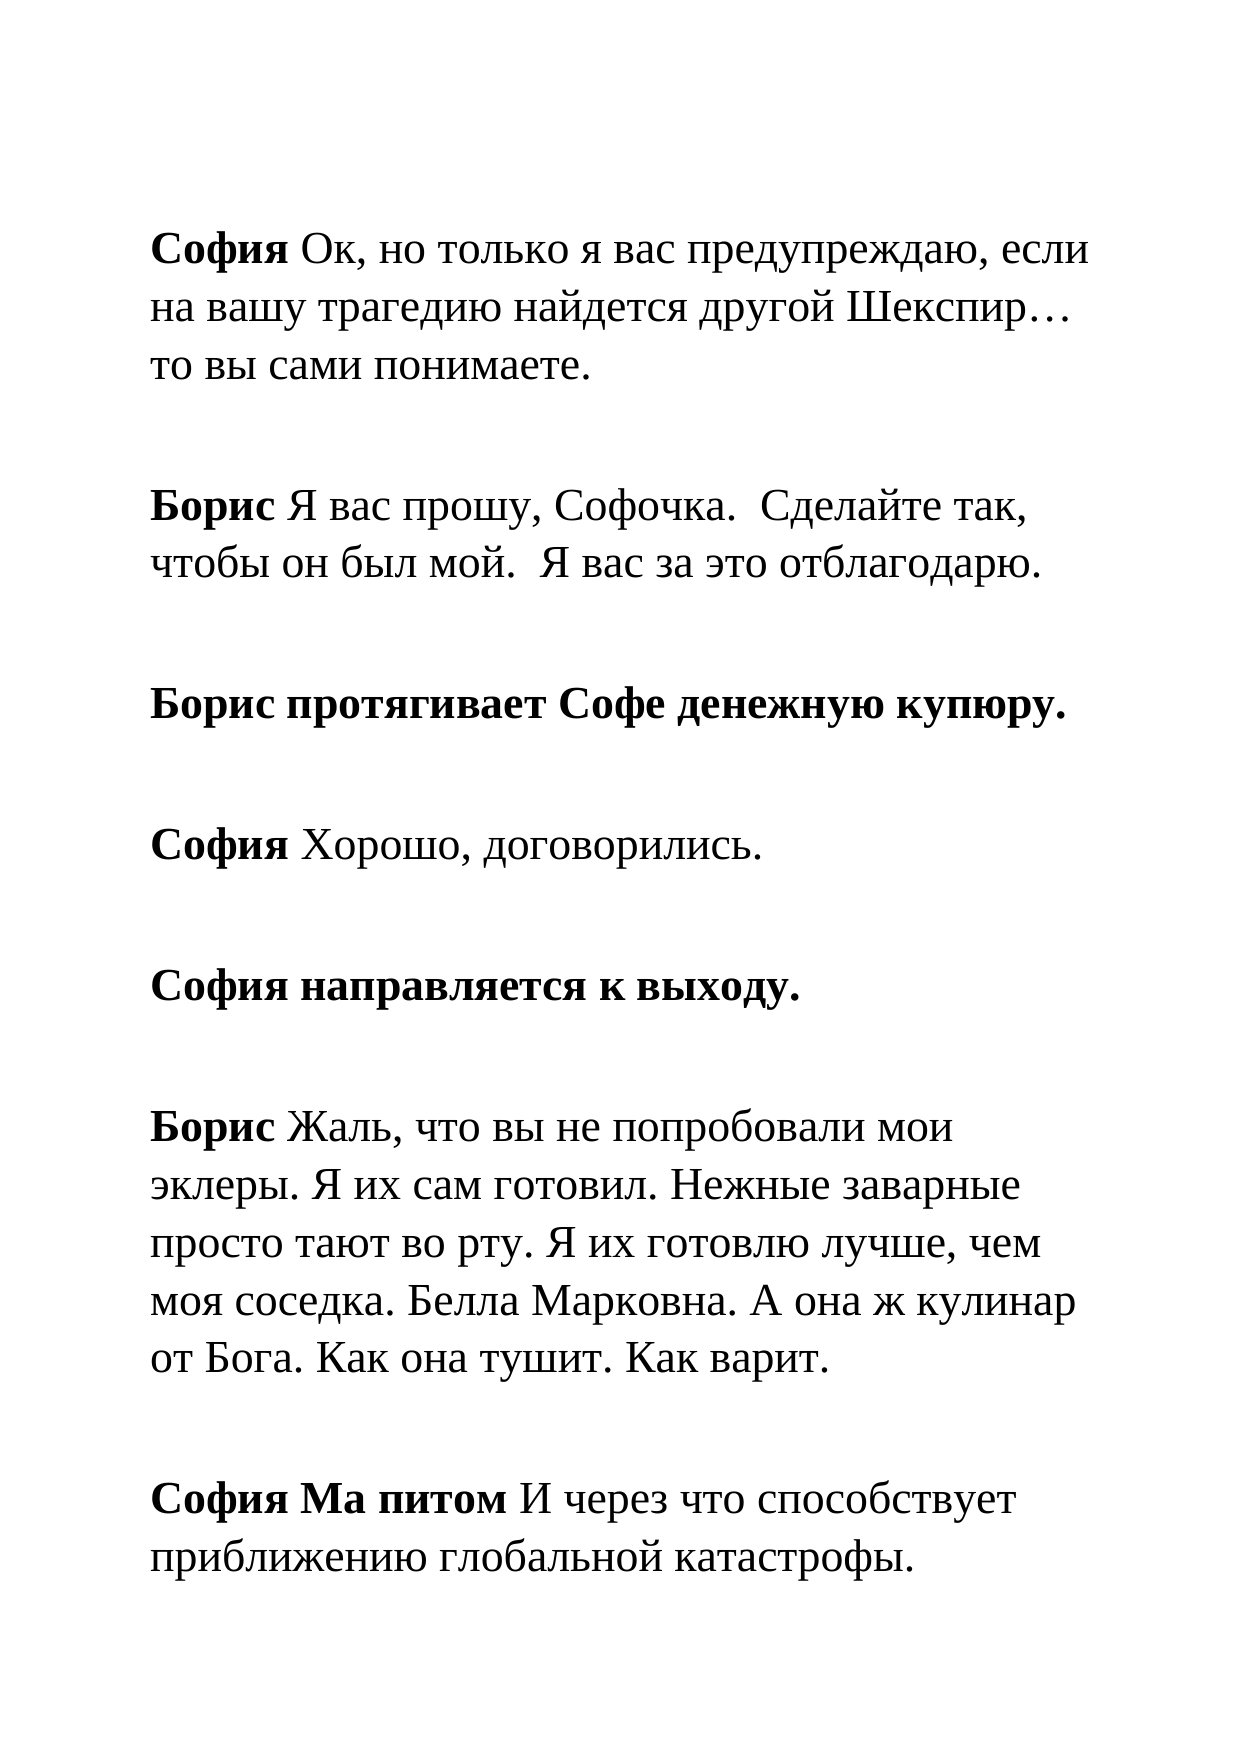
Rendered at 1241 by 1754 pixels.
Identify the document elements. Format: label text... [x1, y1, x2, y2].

text София Хорошо, договорились. [150, 817, 1090, 869]
text София Ма питом И через что способствует приближению глобальной катастрофы. [150, 1471, 1090, 1581]
text София Ок, но только я вас предупреждаю, если на вашу трагедию найдется другой Шекспир… то вы сами понимаете. [150, 220, 1090, 389]
text София направляется к выходу. [150, 957, 1090, 1010]
text Борис Я вас прошу, Софочка. Сделайте так, чтобы он был мой. Я вас за это отблагодарю. [150, 477, 1090, 588]
text Борис Жаль, что вы не попробовали мои эклеры. Я их сам готовил. Нежные заварные просто тают во рту. Я их готовлю лучше, чем моя соседка. Белла Марковна. А она ж кулинар от Бога. Как она тушит. Как варит. [150, 1098, 1090, 1383]
text Борис протягивает Софе денежную купюру. [150, 676, 1090, 728]
